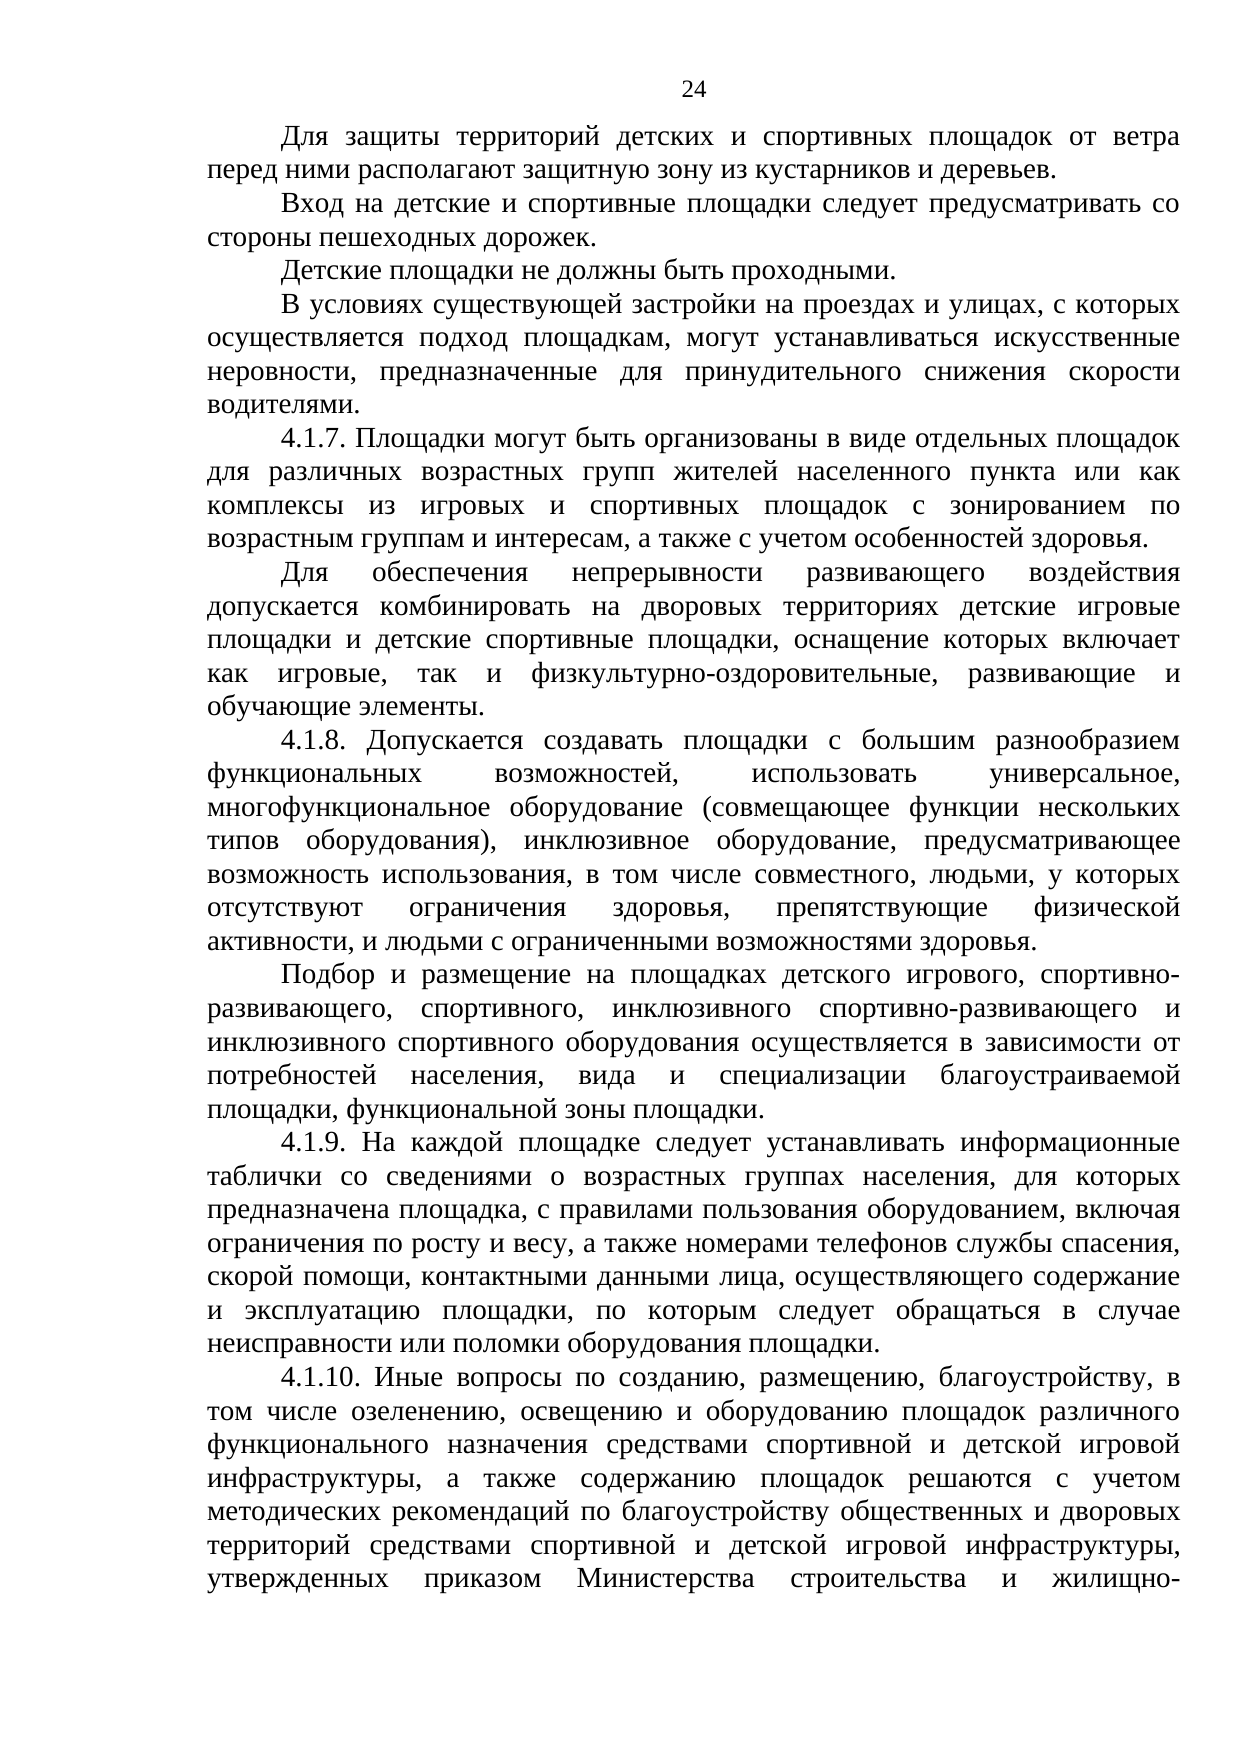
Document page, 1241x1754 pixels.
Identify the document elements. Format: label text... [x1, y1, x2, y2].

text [207, 1359, 1181, 1594]
text Детские площадки не должны быть проходными. [207, 252, 1181, 286]
text Подбор и размещение на площадках детского игрового, спортивно-развивающего, спортивного, инклюзивного спортивно-развивающего и инклюзивного спортивного оборудования осуществляется в зависимости от потребностей населения, вида и специализации благоустраиваемой площадки, функциональной зоны площадки. [207, 957, 1181, 1124]
text Вход на детские и спортивные площадки следует предусматривать со стороны пешеходных дорожек. [207, 185, 1181, 252]
text В условиях существующей застройки на проездах и улицах, с которых осуществляется подход площадкам, могут устанавливаться искусственные неровности, предназначенные для принудительного снижения скорости водителями. [207, 286, 1181, 420]
text 4.1.8. Допускается создавать площадки с большим разнообразием функциональных возможностей, использовать универсальное, многофункциональное оборудование (совмещающее функции нескольких типов оборудования), инклюзивное оборудование, предусматривающее возможность использования, в том числе совместного, людьми, у которых отсутствуют ограничения здоровья, препятствующие физической активности, и людьми с ограниченными возможностями здоровья. [207, 722, 1181, 957]
text Для защиты территорий детских и спортивных площадок от ветра перед ними располагают защитную зону из кустарников и деревьев. [207, 118, 1181, 185]
text Для обеспечения непрерывности развивающего воздействия допускается комбинировать на дворовых территориях детские игровые площадки и детские спортивные площадки, оснащение которых включает как игровые, так и физкультурно-оздоровительные, развивающие и обучающие элементы. [207, 554, 1181, 722]
text 4.1.7. Площадки могут быть организованы в виде отдельных площадок для различных возрастных групп жителей населенного пункта или как комплексы из игровых и спортивных площадок с зонированием по возрастным группам и интересам, а также с учетом особенностей здоровья. [207, 420, 1181, 554]
text 4.1.9. На каждой площадке следует устанавливать информационные таблички со сведениями о возрастных группах населения, для которых предназначена площадка, с правилами пользования оборудованием, включая ограничения по росту и весу, а также номерами телефонов службы спасения, скорой помощи, контактными данными лица, осуществляющего содержание и эксплуатацию площадки, по которым следует обращаться в случае неисправности или поломки оборудования площадки. [207, 1124, 1181, 1359]
